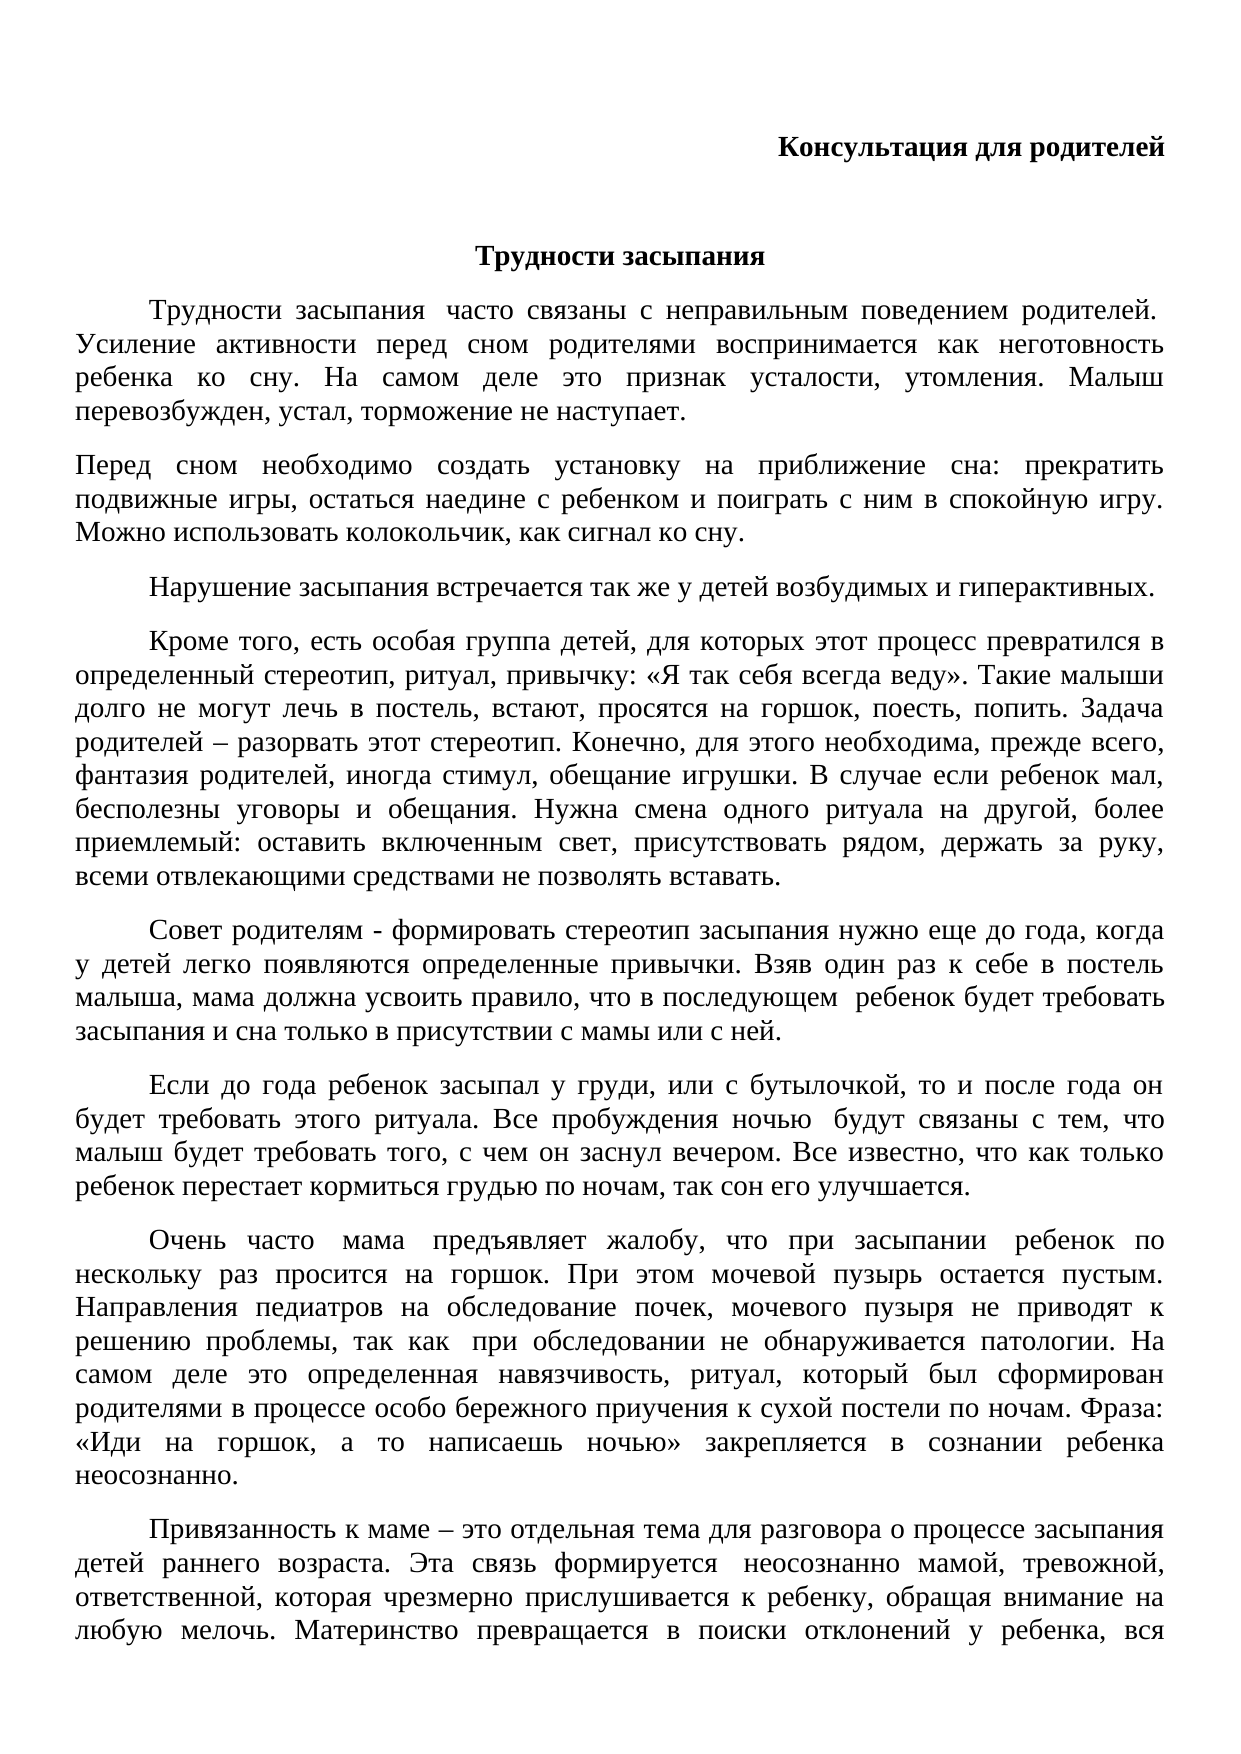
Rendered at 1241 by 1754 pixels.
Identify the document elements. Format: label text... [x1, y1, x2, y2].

text Консультация для родителей [75, 129, 1165, 163]
text Очень часто мама предъявляет жалобу, что при засыпании ребенок по нескольку раз просится на горшок. При этом мочевой пузырь остается пустым. Направления педиатров на обследование почек, мочевого пузыря не приводят к решению проблемы, так как при обследовании не обнаруживается патологии. На самом деле это определенная навязчивость, ритуал, который был сформирован родителями в процессе особо бережного приучения к сухой постели по ночам. Фраза: «Иди на горшок, а то написаешь ночью» закрепляется в сознании ребенка неосознанно. [75, 1222, 1165, 1491]
text Перед сном необходимо создать установку на приближение сна: прекратить подвижные игры, остаться наедине с ребенком и поиграть с ним в спокойную игру. Можно использовать колокольчик, как сигнал ко сну. [75, 447, 1165, 548]
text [75, 1512, 1165, 1646]
text Нарушение засыпания встречается так же у детей возбудимых и гиперактивных. [75, 569, 1165, 602]
text Трудности засыпания [75, 238, 1165, 272]
text Если до года ребенок засыпал у груди, или с бутылочкой, то и после года он будет требовать этого ритуала. Все пробуждения ночью будут связаны с тем, что малыш будет требовать того, с чем он заснул вечером. Все известно, что как только ребенок перестает кормиться грудью по ночам, так сон его улучшается. [75, 1067, 1165, 1202]
text Совет родителям - формировать стереотип засыпания нужно еще до года, когда у детей легко появляются определенные привычки. Взяв один раз к себе в постель малыша, мама должна усвоить правило, что в последующем ребенок будет требовать засыпания и сна только в присутствии с мамы или с ней. [75, 912, 1165, 1047]
text Трудности засыпания часто связаны с неправильным поведением родителей. Усиление активности перед сном родителями воспринимается как неготовность ребенка ко сну. На самом деле это признак усталости, утомления. Малыш перевозбужден, устал, торможение не наступает. [75, 292, 1165, 427]
text Кроме того, есть особая группа детей, для которых этот процесс превратился в определенный стереотип, ритуал, привычку: «Я так себя всегда веду». Такие малыши долго не могут лечь в постель, встают, просятся на горшок, поесть, попить. Задача родителей – разорвать этот стереотип. Конечно, для этого необходима, прежде всего, фантазия родителей, иногда стимул, обещание игрушки. В случае если ребенок мал, бесполезны уговоры и обещания. Нужна смена одного ритуала на другой, более приемлемый: оставить включенным свет, присутствовать рядом, держать за руку, всеми отвлекающими средствами не позволять вставать. [75, 623, 1165, 892]
